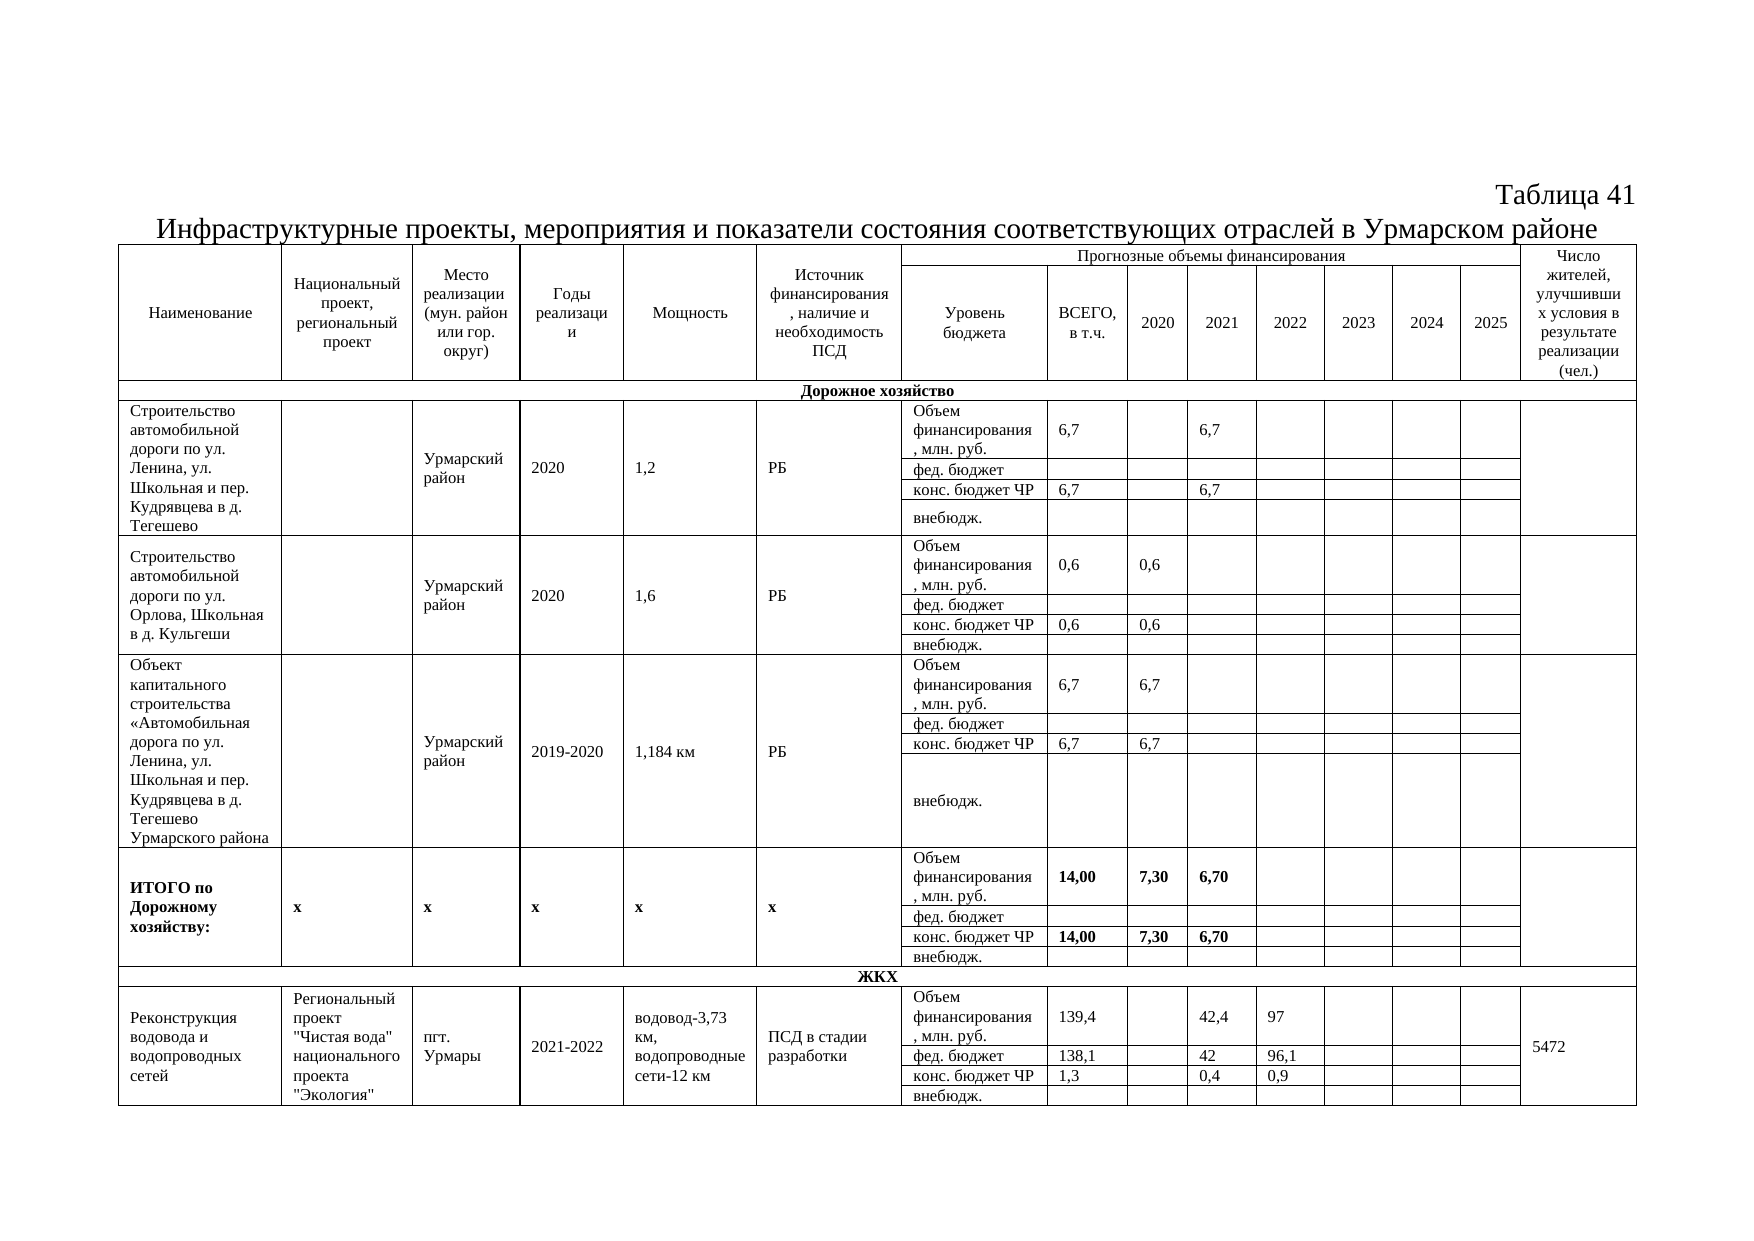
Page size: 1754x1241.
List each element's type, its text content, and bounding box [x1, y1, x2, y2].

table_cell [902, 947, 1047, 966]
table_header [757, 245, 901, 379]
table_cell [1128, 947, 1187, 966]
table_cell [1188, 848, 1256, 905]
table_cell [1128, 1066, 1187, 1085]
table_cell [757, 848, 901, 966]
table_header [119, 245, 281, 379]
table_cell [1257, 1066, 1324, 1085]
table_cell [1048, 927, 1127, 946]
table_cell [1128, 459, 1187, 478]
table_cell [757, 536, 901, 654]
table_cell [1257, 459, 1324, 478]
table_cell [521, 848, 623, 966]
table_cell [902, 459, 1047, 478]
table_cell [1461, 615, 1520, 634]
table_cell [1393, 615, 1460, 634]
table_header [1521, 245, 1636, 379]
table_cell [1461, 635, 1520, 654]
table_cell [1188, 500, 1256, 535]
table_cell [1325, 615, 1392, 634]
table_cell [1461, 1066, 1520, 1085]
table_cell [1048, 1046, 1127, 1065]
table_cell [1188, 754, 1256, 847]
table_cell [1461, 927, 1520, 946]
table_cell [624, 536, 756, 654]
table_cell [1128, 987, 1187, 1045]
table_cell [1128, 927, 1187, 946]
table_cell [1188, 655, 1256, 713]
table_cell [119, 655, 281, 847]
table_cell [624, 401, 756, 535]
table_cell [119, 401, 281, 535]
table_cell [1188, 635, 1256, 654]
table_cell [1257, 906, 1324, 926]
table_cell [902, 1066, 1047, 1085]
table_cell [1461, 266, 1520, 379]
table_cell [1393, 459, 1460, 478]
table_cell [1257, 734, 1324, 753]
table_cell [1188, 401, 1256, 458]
text Инфраструктурные проекты, мероприятия и показатели состояния соответствующих отраслей в Урмарском районе [118, 211, 1636, 244]
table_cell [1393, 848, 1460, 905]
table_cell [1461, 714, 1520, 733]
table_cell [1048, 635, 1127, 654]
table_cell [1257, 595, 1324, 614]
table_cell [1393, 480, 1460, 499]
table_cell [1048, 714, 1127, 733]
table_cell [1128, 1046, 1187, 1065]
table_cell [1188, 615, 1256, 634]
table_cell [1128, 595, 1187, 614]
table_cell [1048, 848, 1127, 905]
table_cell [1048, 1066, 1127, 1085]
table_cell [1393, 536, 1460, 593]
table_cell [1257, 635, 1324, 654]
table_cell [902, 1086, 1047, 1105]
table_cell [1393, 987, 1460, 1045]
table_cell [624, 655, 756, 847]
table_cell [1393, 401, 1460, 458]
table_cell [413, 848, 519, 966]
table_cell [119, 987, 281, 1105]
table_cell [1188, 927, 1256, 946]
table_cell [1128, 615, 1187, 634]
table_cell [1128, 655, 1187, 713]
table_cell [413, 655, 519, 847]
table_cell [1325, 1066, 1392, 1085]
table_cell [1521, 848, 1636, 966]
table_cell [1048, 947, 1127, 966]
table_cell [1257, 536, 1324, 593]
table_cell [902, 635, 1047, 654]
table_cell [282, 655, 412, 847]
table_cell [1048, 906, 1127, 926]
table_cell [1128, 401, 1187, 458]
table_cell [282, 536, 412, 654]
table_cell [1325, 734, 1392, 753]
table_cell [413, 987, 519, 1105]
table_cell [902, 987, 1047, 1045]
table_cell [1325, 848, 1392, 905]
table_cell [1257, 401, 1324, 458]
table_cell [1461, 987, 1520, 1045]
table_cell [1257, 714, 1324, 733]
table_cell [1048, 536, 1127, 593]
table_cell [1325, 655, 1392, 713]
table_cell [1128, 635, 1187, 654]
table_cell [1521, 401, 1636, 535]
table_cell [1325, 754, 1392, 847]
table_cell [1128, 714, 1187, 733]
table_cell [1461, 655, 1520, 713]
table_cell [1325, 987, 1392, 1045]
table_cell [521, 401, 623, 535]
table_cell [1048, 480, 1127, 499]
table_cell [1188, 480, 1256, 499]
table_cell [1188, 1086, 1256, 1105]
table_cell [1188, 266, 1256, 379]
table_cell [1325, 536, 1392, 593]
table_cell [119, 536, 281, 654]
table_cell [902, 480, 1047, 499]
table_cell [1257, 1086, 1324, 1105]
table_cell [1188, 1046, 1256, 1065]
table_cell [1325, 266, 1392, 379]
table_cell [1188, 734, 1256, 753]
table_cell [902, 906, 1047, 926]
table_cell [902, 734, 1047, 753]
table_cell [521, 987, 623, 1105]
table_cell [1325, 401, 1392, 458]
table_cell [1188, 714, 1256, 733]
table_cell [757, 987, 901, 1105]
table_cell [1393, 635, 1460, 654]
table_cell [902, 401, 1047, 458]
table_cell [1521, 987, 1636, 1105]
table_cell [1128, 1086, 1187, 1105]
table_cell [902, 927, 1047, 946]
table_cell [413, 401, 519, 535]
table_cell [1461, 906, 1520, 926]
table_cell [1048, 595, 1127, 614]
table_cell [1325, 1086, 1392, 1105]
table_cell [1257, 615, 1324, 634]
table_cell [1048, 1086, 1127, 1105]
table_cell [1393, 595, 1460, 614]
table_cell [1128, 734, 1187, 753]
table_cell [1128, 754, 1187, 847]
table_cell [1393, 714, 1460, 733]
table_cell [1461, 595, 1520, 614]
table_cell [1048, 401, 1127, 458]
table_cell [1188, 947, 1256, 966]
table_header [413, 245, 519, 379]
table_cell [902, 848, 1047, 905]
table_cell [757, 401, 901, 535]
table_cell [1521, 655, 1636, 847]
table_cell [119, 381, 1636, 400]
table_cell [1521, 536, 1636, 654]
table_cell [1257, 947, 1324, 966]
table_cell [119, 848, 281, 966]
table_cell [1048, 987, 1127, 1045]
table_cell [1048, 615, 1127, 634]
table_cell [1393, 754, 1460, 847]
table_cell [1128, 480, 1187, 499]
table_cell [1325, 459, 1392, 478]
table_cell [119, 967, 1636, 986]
text Таблица 41 [118, 177, 1636, 211]
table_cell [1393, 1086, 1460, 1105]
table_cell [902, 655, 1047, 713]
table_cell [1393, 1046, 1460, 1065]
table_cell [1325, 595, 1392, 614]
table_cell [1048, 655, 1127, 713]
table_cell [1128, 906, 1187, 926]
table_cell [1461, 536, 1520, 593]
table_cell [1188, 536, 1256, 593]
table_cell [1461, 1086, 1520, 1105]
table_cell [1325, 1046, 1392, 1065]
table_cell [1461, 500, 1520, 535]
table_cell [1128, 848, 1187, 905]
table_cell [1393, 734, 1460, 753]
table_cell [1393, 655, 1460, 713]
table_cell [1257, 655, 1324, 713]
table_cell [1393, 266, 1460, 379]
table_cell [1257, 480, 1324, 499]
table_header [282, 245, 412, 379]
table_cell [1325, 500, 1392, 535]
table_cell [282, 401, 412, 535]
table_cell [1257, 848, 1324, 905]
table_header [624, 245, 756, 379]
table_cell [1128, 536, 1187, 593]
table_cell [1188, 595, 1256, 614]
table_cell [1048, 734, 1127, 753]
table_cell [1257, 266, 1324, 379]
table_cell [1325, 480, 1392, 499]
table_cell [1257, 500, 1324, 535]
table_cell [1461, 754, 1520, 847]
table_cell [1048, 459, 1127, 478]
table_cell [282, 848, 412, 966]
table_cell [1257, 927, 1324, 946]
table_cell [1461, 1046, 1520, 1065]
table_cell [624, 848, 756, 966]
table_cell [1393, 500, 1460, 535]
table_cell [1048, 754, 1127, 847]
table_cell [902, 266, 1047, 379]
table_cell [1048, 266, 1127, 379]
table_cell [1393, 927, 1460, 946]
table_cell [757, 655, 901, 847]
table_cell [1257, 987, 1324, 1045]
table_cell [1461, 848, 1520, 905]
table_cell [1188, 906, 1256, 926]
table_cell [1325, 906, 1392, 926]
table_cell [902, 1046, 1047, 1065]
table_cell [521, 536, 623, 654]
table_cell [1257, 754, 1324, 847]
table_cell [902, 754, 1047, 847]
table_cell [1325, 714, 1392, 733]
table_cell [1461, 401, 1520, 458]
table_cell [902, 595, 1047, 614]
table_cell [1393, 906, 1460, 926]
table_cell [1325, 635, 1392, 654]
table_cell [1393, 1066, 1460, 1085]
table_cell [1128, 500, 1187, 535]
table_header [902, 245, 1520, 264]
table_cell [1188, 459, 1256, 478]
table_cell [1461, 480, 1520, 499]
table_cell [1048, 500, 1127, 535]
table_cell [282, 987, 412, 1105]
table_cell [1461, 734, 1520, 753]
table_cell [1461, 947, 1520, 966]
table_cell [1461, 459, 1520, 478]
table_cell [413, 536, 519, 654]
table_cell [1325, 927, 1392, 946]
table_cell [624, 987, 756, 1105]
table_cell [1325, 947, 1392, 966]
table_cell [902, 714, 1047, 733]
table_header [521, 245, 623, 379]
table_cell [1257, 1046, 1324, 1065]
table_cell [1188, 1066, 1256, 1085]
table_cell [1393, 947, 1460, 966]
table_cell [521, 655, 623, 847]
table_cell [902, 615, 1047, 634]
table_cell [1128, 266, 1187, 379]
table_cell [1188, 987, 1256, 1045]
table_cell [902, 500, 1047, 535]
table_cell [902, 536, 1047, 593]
